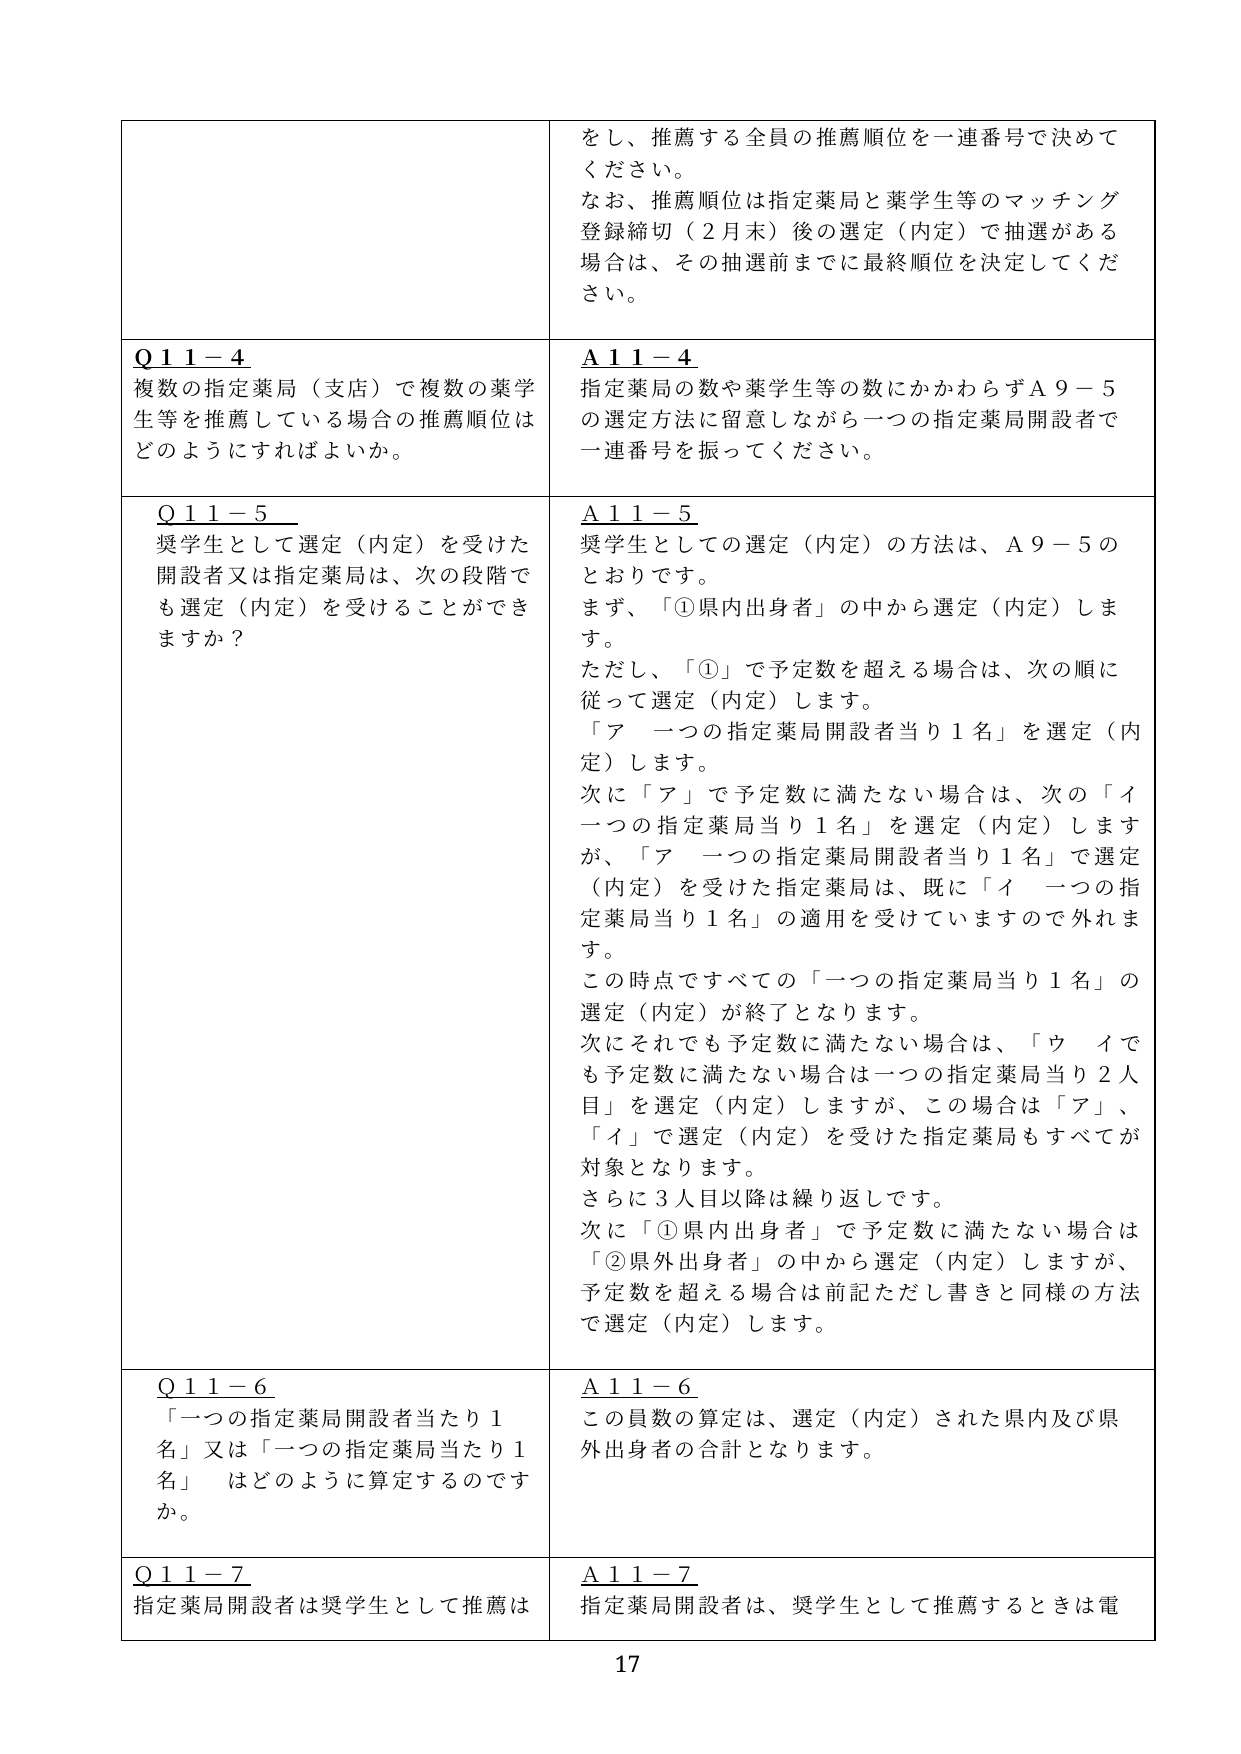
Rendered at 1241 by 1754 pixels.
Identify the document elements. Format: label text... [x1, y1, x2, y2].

table_cell Ａ１１－４ 指定薬局の数や薬学生等の数にかかわらずＡ９－５の選定方法に留意しながら一つの指定薬局開設者で一連番号を振ってください。 [550, 340, 1154, 496]
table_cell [550, 121, 1154, 339]
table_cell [122, 121, 549, 339]
table_cell Ａ１１－５ 奨学生としての選定（内定）の方法は、Ａ９－５のとおりです。 まず、「①県内出身者」の中から選定（内定）します。 ただし、「①」で予定数を超える場合は、次の順に従って選定（内定）します。 「ア 一つの指定薬局開設者当り１名」を選定（内定）します。 次に「ア」で予定数に満たない場合は、次の「イ 一つの指定薬局当り１名」を選定（内定）しますが、「ア 一つの指定薬局開設者当り１名」で選定（内定）を受けた指定薬局は、既に「イ 一つの指定薬局当り１名」の適用を受けていますので外れます。 この時点ですべての「一つの指定薬局当り１名」の選定（内定）が終了となります。 次にそれでも予定数に満たない場合は、「ウ イでも予定数に満たない場合は一つの指定薬局当り２人目」を選定（内定）しますが、この場合は「ア」、「イ」で選定（内定）を受けた指定薬局もすべてが対象となります。 さらに３人目以降は繰り返しです。 次に「①県内出身者」で予定数に満たない場合は「②県外出身者」の中から選定（内定）しますが、予定数を超える場合は前記ただし書きと同様の方法で選定（内定）します。 [550, 497, 1154, 1369]
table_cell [122, 1558, 549, 1640]
table_cell Ｑ１１－５ 奨学生として選定（内定）を受けた開設者又は指定薬局は、次の段階でも選定（内定）を受けることができますか？ [122, 497, 549, 1369]
table_cell Ａ１１－６ この員数の算定は、選定（内定）された県内及び県外出身者の合計となります。 [550, 1370, 1154, 1557]
table_cell Ｑ１１－６ 「一つの指定薬局開設者当たり１名」又は「一つの指定薬局当たり１名」 はどのように算定するのですか。 [122, 1370, 549, 1557]
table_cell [550, 1558, 1154, 1640]
table_cell Ｑ１１－４ 複数の指定薬局（支店）で複数の薬学生等を推薦している場合の推薦順位はどのようにすればよいか。 [122, 340, 549, 496]
